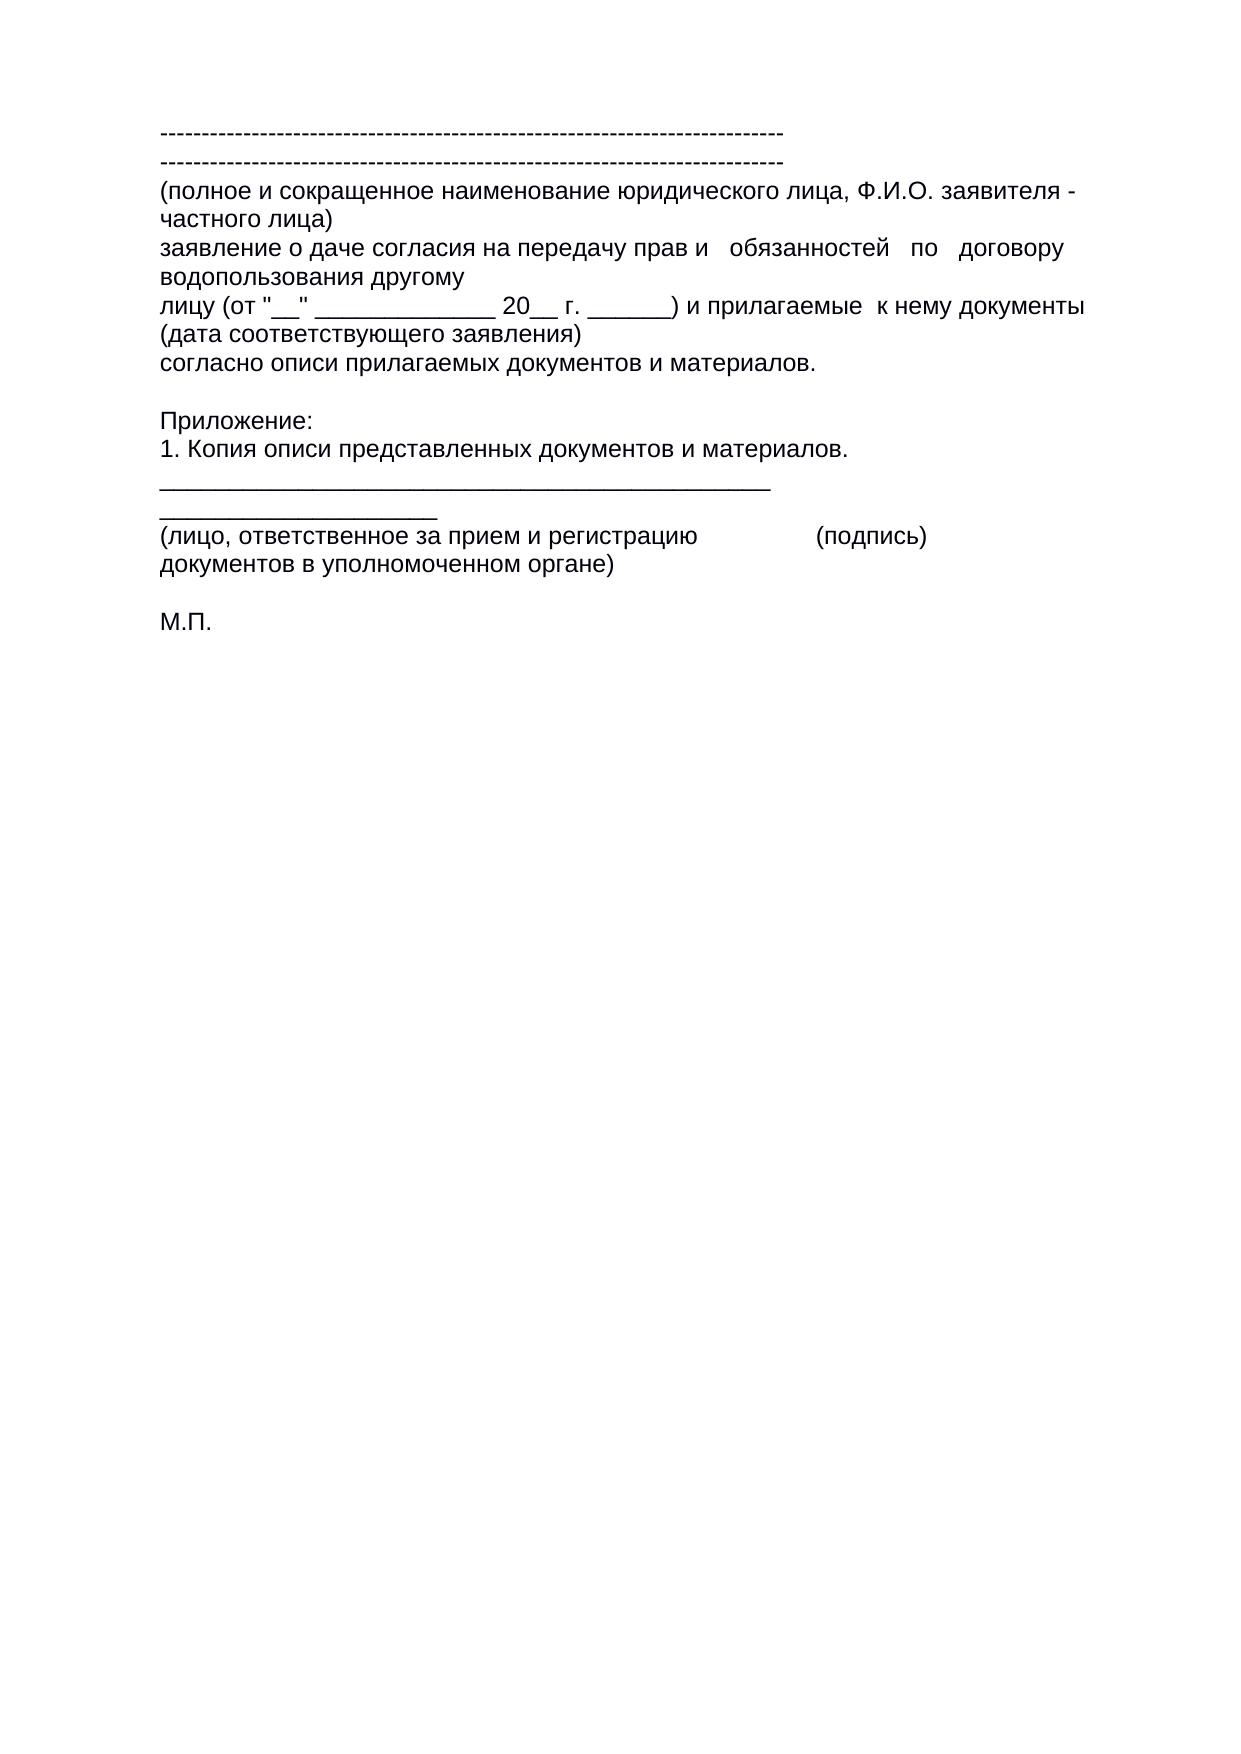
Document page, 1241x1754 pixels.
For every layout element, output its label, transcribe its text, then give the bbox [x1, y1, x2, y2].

text (дата соответствующего заявления) [159, 319, 1110, 348]
text согласно описи прилагаемых документов и материалов. [159, 348, 1110, 377]
text лицу (от "__" _____________ 20__ г. ______) и прилагаемые к нему документы [159, 291, 1110, 319]
text водопользования другому [159, 262, 1110, 291]
text ____________________________________________ ____________________ [159, 463, 1110, 521]
text документов в уполномоченном органе) [159, 549, 1110, 578]
text 1. Копия описи представленных документов и материалов. [159, 434, 1110, 463]
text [159, 147, 1110, 176]
text Приложение: [159, 406, 1110, 434]
text (лицо, ответственное за прием и регистрацию (подпись) [159, 521, 1110, 549]
text частного лица) [159, 204, 1110, 233]
text М.П. [159, 607, 1110, 636]
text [159, 118, 1110, 147]
text (полное и сокращенное наименование юридического лица, Ф.И.О. заявителя - [159, 176, 1110, 204]
text заявление о даче согласия на передачу прав и обязанностей по договору [159, 233, 1110, 262]
